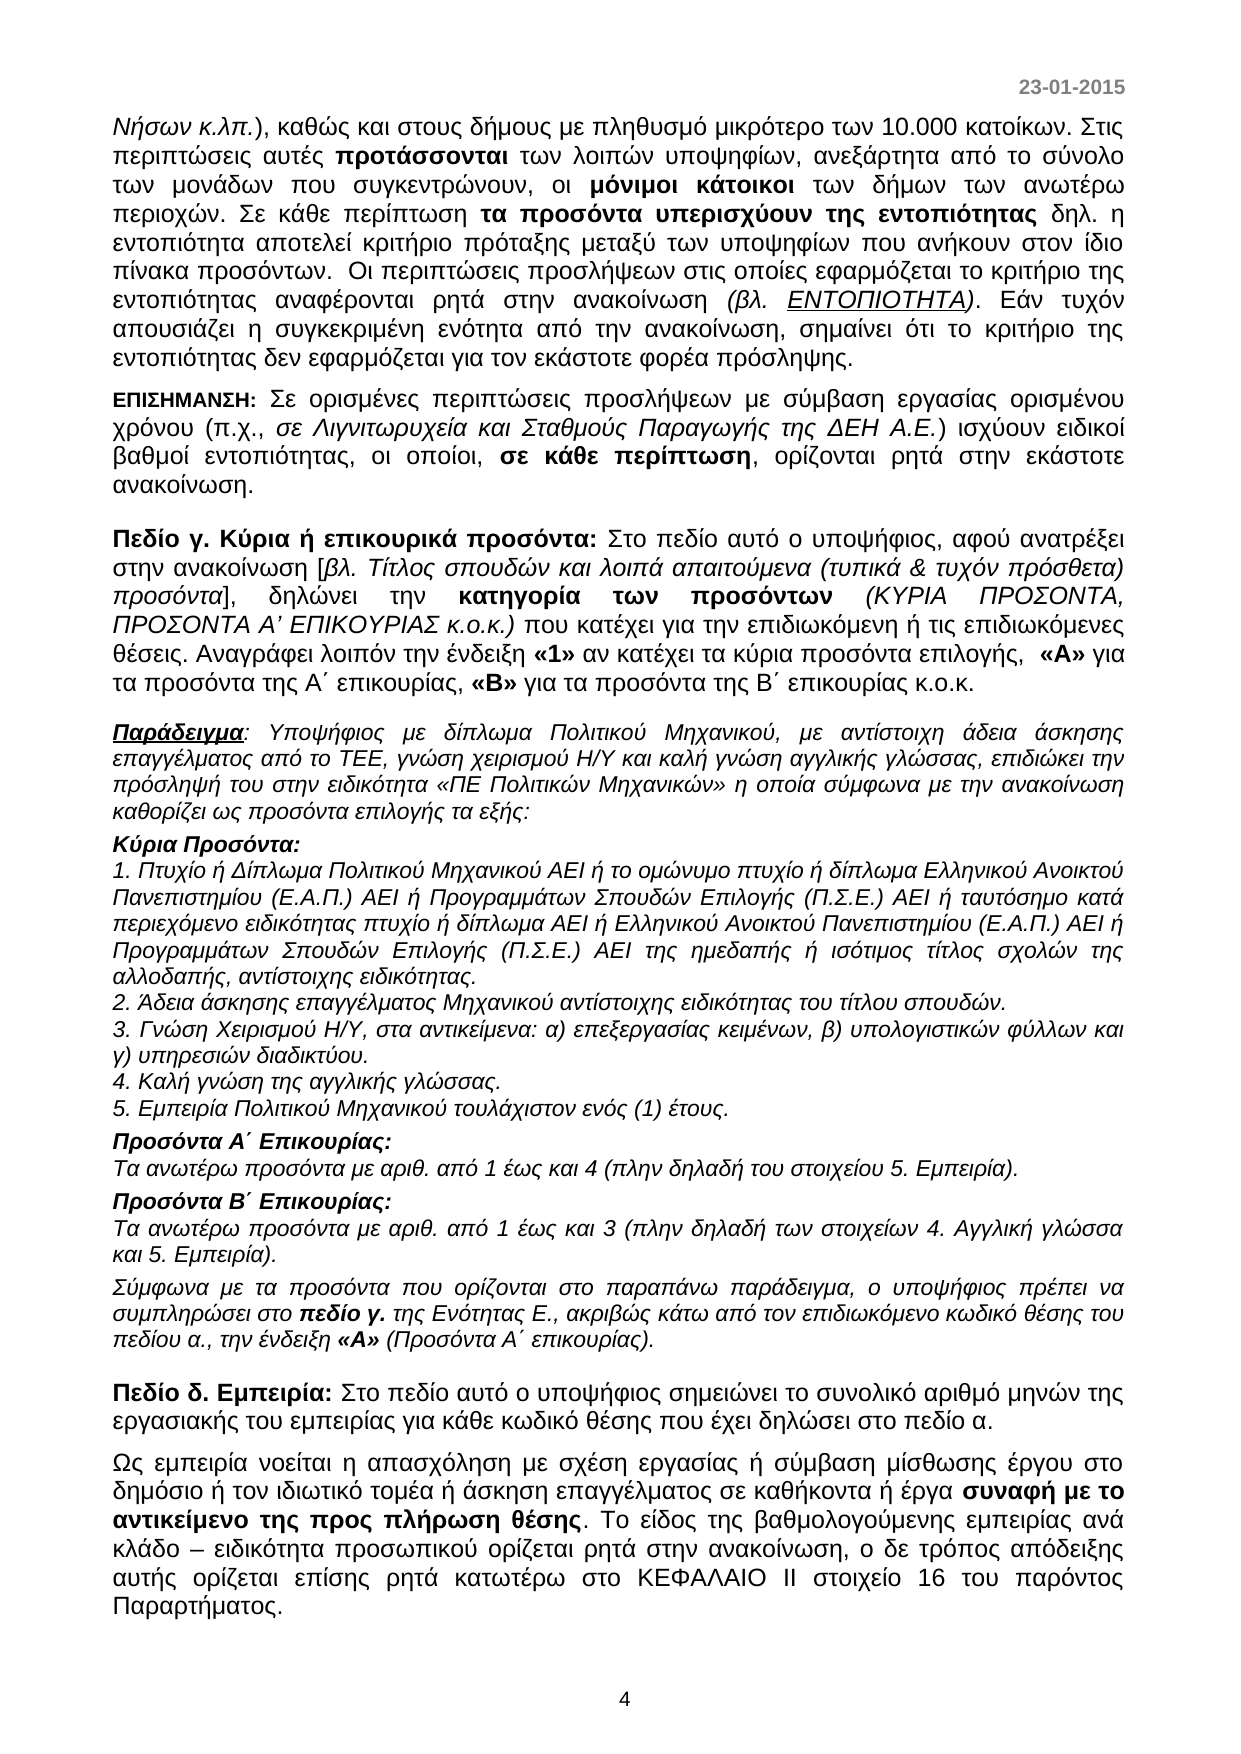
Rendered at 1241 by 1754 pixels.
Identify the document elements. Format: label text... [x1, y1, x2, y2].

text Προσόντα Α΄ Επικουρίας: [112, 1128, 1125, 1154]
text Ως εμπειρία νοείται η απασχόληση με σχέση εργασίας ή σύμβαση μίσθωσης έργου στο δημόσιο ή τον ιδιωτικό τομέα ή άσκηση επαγγέλματος σε καθήκοντα ή έργα συναφή με το αντικείμενο της προς πλήρωση θέσης. Το είδος της βαθμολογούμενης εμπειρίας ανά κλάδο – ειδικότητα προσωπικού ορίζεται ρητά στην ανακοίνωση, ο δε τρόπος απόδειξης αυτής ορίζεται επίσης ρητά κατωτέρω στο ΚΕΦΑΛΑΙΟ ΙΙ στοιχείο 16 του παρόντος Παραρτήματος. [112, 1447, 1125, 1620]
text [112, 112, 1125, 371]
text ΕΠΙΣΗΜΑΝΣΗ: Σε ορισμένες περιπτώσεις προσλήψεων με σύμβαση εργασίας ορισμένου χρόνου (π.χ., σε Λιγνιτωρυχεία και Σταθμούς Παραγωγής της ΔΕΗ Α.Ε.) ισχύουν ειδικοί βαθμοί εντοπιότητας, οι οποίοι, σε κάθε περίπτωση, ορίζονται ρητά στην εκάστοτε ανακοίνωση. [112, 384, 1125, 499]
text 4. Καλή γνώση της αγγλικής γλώσσας. [112, 1068, 1125, 1095]
text Σύμφωνα με τα προσόντα που ορίζονται στο παραπάνω παράδειγμα, ο υποψήφιος πρέπει να συμπληρώσει στο πεδίο γ. της Ενότητας Ε., ακριβώς κάτω από τον επιδιωκόμενο κωδικό θέσης του πεδίου α., την ένδειξη «Α» (Προσόντα Α΄ επικουρίας). [112, 1273, 1125, 1352]
text 2. Άδεια άσκησης επαγγέλματος Μηχανικού αντίστοιχης ειδικότητας του τίτλου σπουδών. [112, 989, 1125, 1016]
text 5. Εμπειρία Πολιτικού Μηχανικού τουλάχιστον ενός (1) έτους. [112, 1095, 1125, 1121]
text Κύρια Προσόντα: [112, 831, 1125, 857]
text Τα ανωτέρω προσόντα με αριθ. από 1 έως και 4 (πλην δηλαδή του στοιχείου 5. Εμπειρία). [112, 1154, 1125, 1181]
text Πεδίο γ. Κύρια ή επικουρικά προσόντα: Στο πεδίο αυτό ο υποψήφιος, αφού ανατρέξει στην ανακοίνωση [βλ. Τίτλος σπουδών και λοιπά απαιτούμενα (τυπικά & τυχόν πρόσθετα) προσόντα], δηλώνει την κατηγορία των προσόντων (ΚΥΡΙΑ ΠΡΟΣΟΝΤΑ, ΠΡΟΣΟΝΤΑ Α’ ΕΠΙΚΟΥΡΙΑΣ κ.ο.κ.) που κατέχει για την επιδιωκόμενη ή τις επιδιωκόμενες θέσεις. Αναγράφει λοιπόν την ένδειξη «1» αν κατέχει τα κύρια προσόντα επιλογής, «Α» για τα προσόντα της Α΄ επικουρίας, «Β» για τα προσόντα της Β΄ επικουρίας κ.ο.κ. [112, 524, 1125, 696]
text 1. Πτυχίο ή Δίπλωμα Πολιτικού Μηχανικού ΑΕΙ ή το ομώνυμο πτυχίο ή δίπλωμα Ελληνικού Ανοικτού Πανεπιστημίου (Ε.Α.Π.) ΑΕΙ ή Προγραμμάτων Σπουδών Επιλογής (Π.Σ.Ε.) ΑΕΙ ή ταυτόσημο κατά περιεχόμενο ειδικότητας πτυχίο ή δίπλωμα ΑΕΙ ή Ελληνικού Ανοικτού Πανεπιστημίου (Ε.Α.Π.) ΑΕΙ ή Προγραμμάτων Σπουδών Επιλογής (Π.Σ.Ε.) ΑΕΙ της ημεδαπής ή ισότιμος τίτλος σχολών της αλλοδαπής, αντίστοιχης ειδικότητας. [112, 857, 1125, 989]
text Πεδίο δ. Εμπειρία: Στο πεδίο αυτό ο υποψήφιος σημειώνει το συνολικό αριθμό μηνών της εργασιακής του εμπειρίας για κάθε κωδικό θέσης που έχει δηλώσει στο πεδίο α. [112, 1377, 1125, 1435]
text Τα ανωτέρω προσόντα με αριθ. από 1 έως και 3 (πλην δηλαδή των στοιχείων 4. Αγγλική γλώσσα και 5. Εμπειρία). [112, 1214, 1125, 1267]
text Προσόντα Β΄ Επικουρίας: [112, 1188, 1125, 1214]
text Παράδειγμα: Υποψήφιος με δίπλωμα Πολιτικού Μηχανικού, με αντίστοιχη άδεια άσκησης επαγγέλματος από το ΤΕΕ, γνώση χειρισμού Η/Υ και καλή γνώση αγγλικής γλώσσας, επιδιώκει την πρόσληψή του στην ειδικότητα «ΠΕ Πολιτικών Μηχανικών» η οποία σύμφωνα με την ανακοίνωση καθορίζει ως προσόντα επιλογής τα εξής: [112, 718, 1125, 824]
text 3. Γνώση Χειρισμού Η/Υ, στα αντικείμενα: α) επεξεργασίας κειμένων, β) υπολογιστικών φύλλων και γ) υπηρεσιών διαδικτύου. [112, 1016, 1125, 1068]
